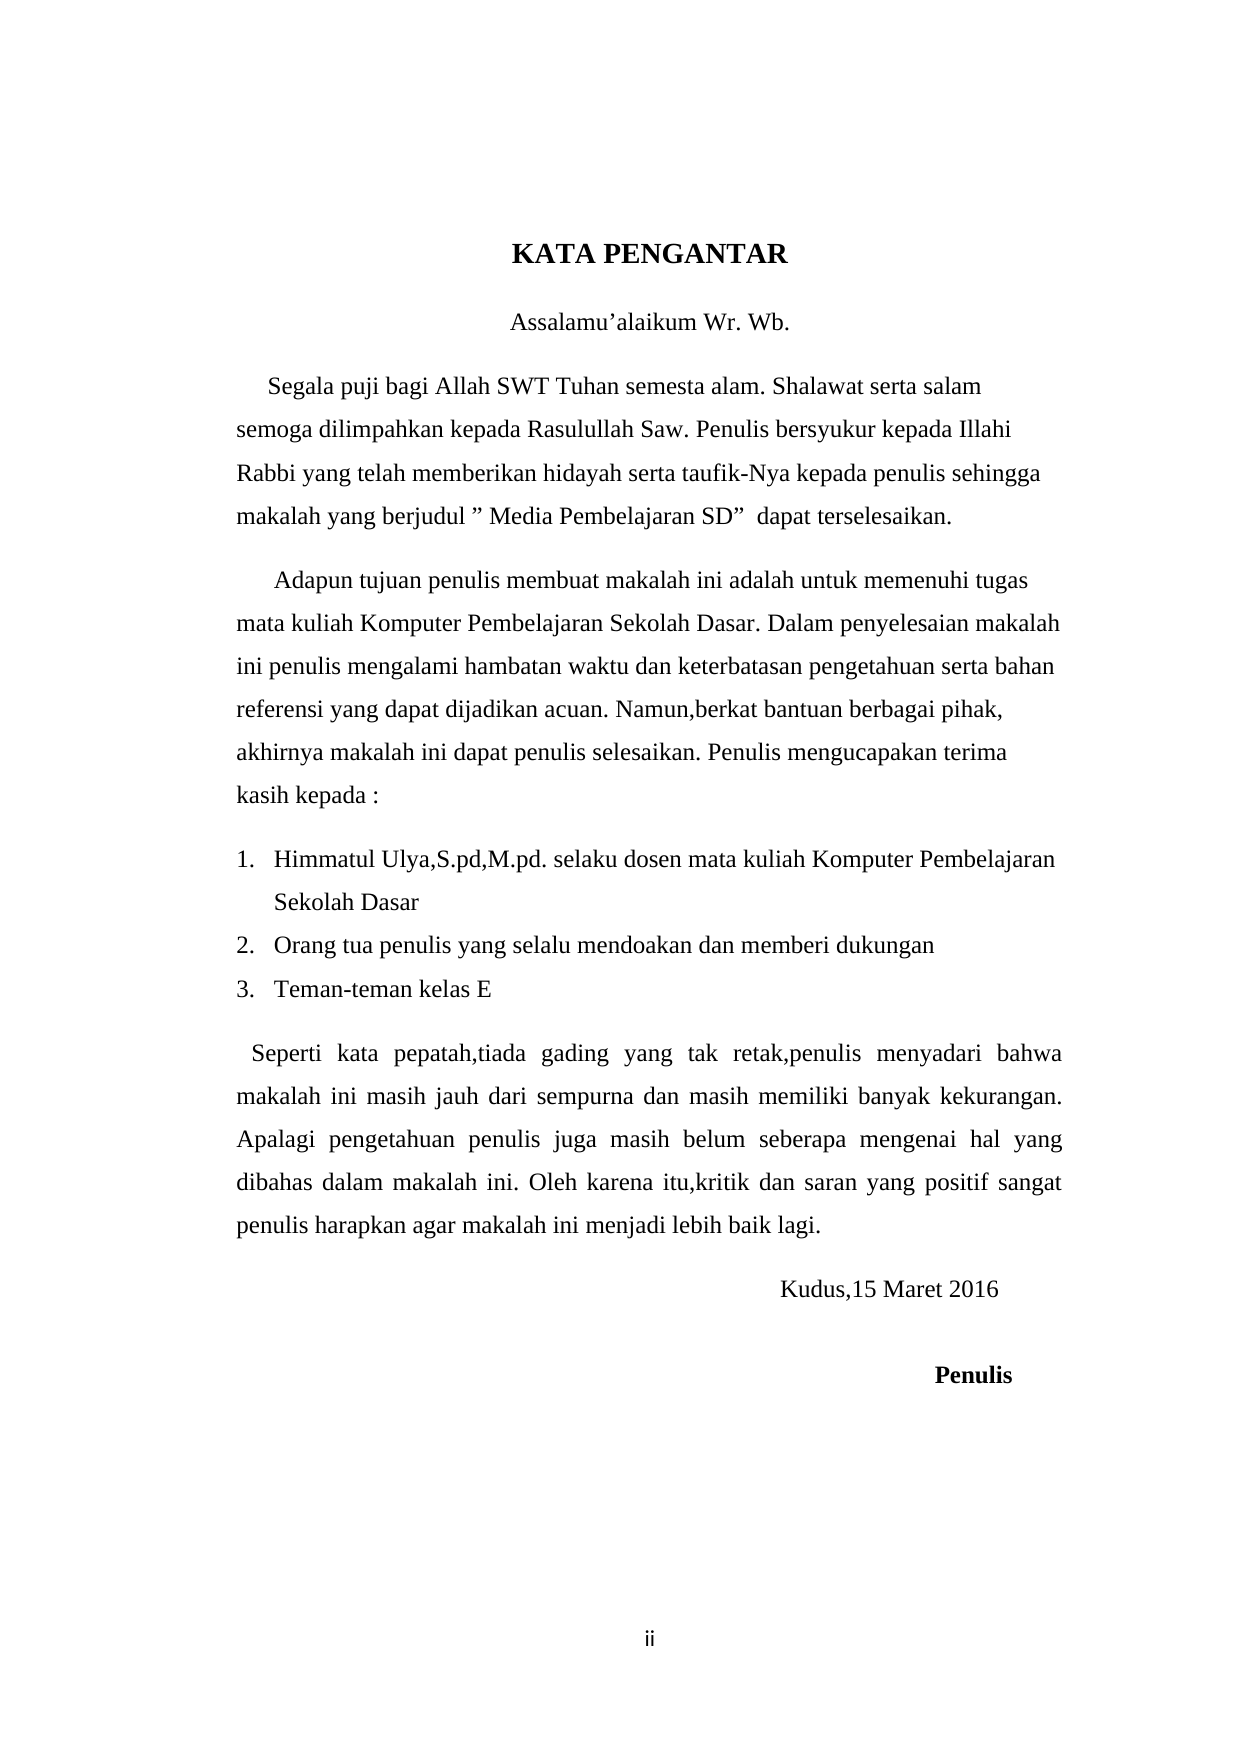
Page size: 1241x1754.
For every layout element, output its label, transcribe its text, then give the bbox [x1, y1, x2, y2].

text KATA PENGANTAR [236, 236, 1063, 270]
text Adapun tujuan penulis membuat makalah ini adalah untuk memenuhi tugas mata kuliah Komputer Pembelajaran Sekolah Dasar. Dalam penyelesaian makalah ini penulis mengalami hambatan waktu dan keterbatasan pengetahuan serta bahan referensi yang dapat dijadikan acuan. Namun,berkat bantuan berbagai pihak, akhirnya makalah ini dapat penulis selesaikan. Penulis mengucapakan terima kasih kepada : [236, 565, 1063, 809]
list Teman-teman kelas E [236, 974, 1063, 1002]
text Seperti kata pepatah,tiada gading yang tak retak,penulis menyadari bahwa makalah ini masih jauh dari sempurna dan masih memiliki banyak kekurangan. Apalagi pengetahuan penulis juga masih belum seberapa mengenai hal yang dibahas dalam makalah ini. Oleh karena itu,kritik dan saran yang positif sangat penulis harapkan agar makalah ini menjadi lebih baik lagi. [236, 1038, 1063, 1239]
list Himmatul Ulya,S.pd,M.pd. selaku dosen mata kuliah Komputer Pembelajaran Sekolah Dasar [236, 844, 1063, 916]
list Kudus,15 Maret 2016 [311, 1274, 1063, 1303]
text Segala puji bagi Allah SWT Tuhan semesta alam. Shalawat serta salam semoga dilimpahkan kepada Rasulullah Saw. Penulis bersyukur kepada Illahi Rabbi yang telah memberikan hidayah serta taufik-Nya kepada penulis sehingga makalah yang berjudul ” Media Pembelajaran SD” dapat terselesaikan. [236, 371, 1063, 529]
text Assalamu’alaikum Wr. Wb. [236, 307, 1063, 336]
list Orang tua penulis yang selalu mendoakan dan memberi dukungan [236, 931, 1063, 959]
list Penulis [311, 1360, 1063, 1389]
